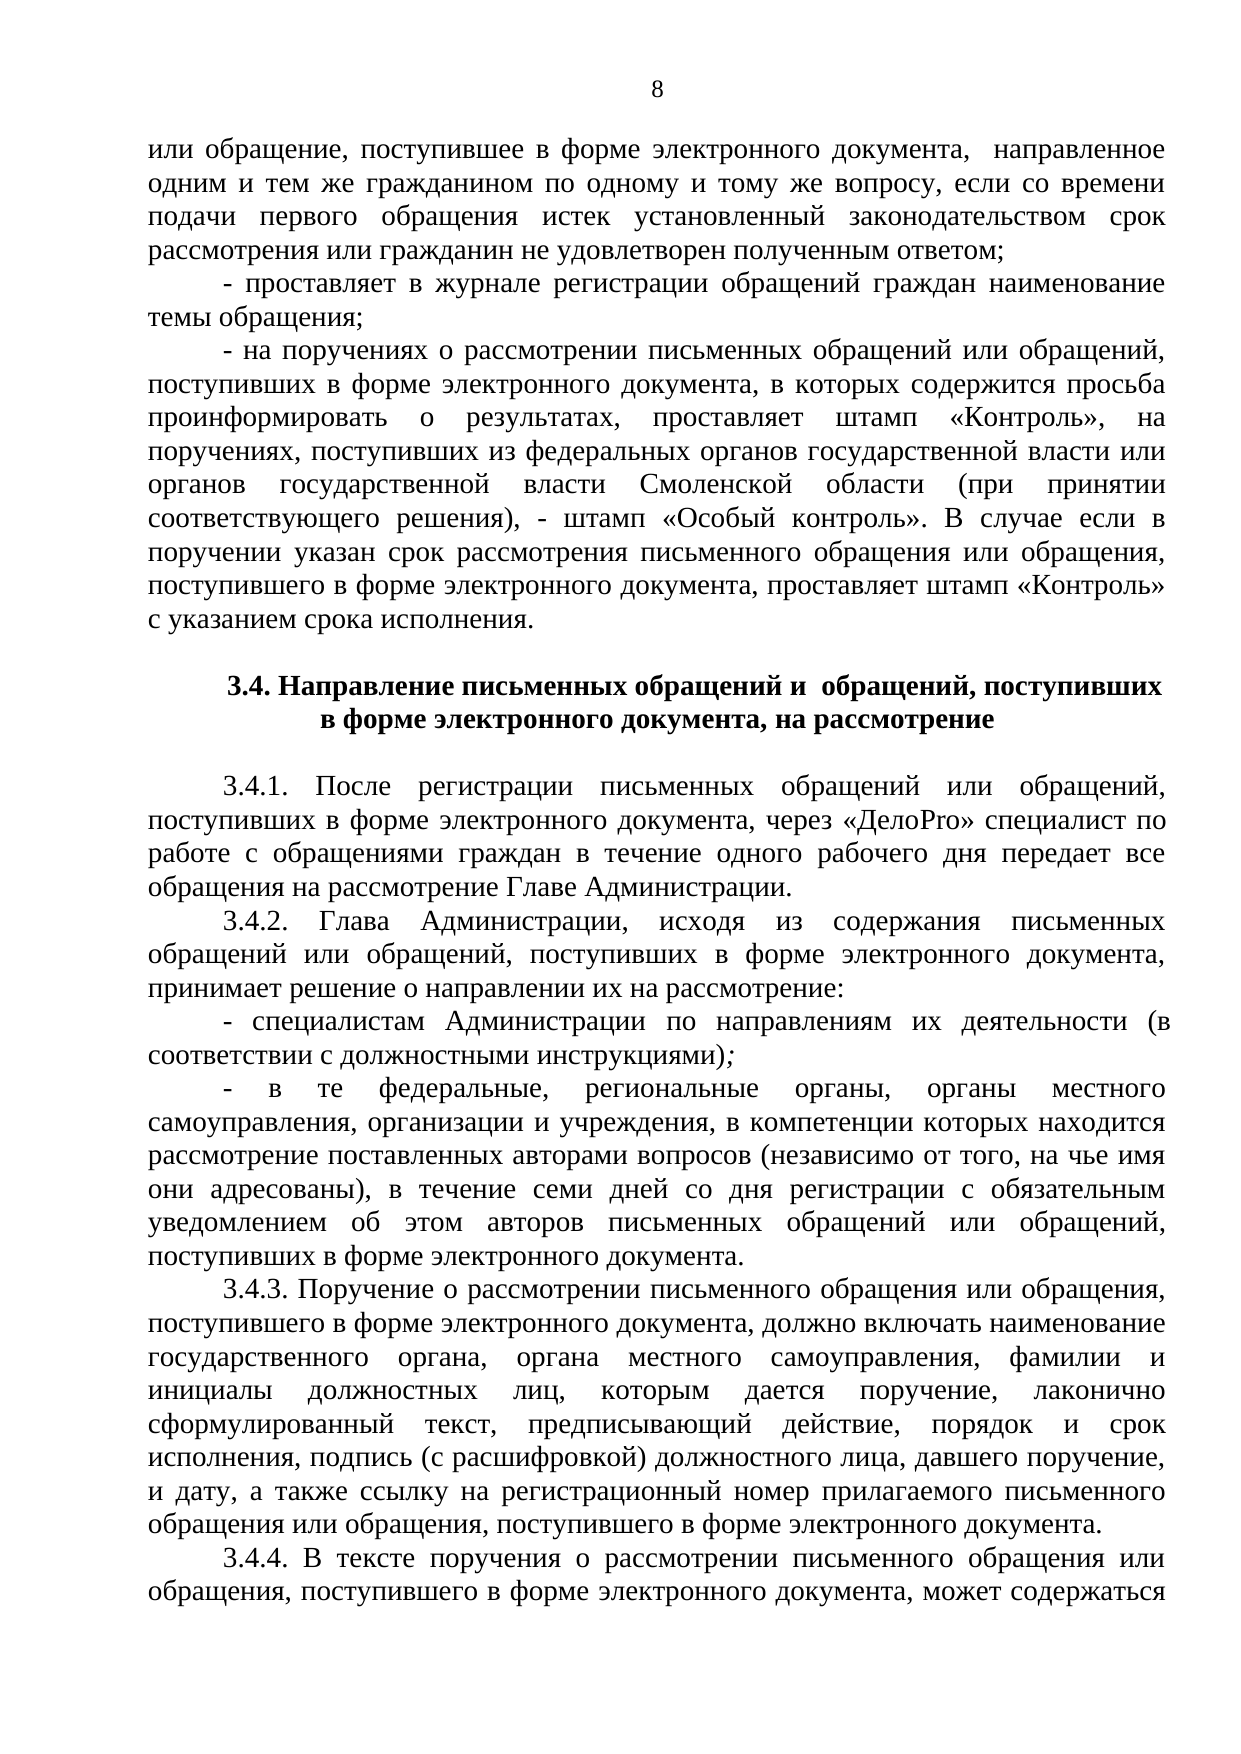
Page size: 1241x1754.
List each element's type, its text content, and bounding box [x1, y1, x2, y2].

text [148, 1540, 1167, 1607]
text - специалистам Администрации по направлениям их деятельности (в соответствии с должностными инструкциями); [148, 1003, 1171, 1070]
text 3.4.3. Поручение о рассмотрении письменного обращения или обращения, поступившего в форме электронного документа, должно включать наименование государственного органа, органа местного самоуправления, фамилии и инициалы должностных лиц, которым дается поручение, лаконично сформулированный текст, предписывающий действие, порядок и срок исполнения, подпись (с расшифровкой) должностного лица, давшего поручение, и дату, а также ссылку на регистрационный номер прилагаемого письменного обращения или обращения, поступившего в форме электронного документа. [148, 1272, 1167, 1540]
text 3.4.2. Глава Администрации, исходя из содержания письменных обращений или обращений, поступивших в форме электронного документа, принимает решение о направлении их на рассмотрение: [148, 903, 1167, 1003]
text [148, 131, 1167, 265]
text - на поручениях о рассмотрении письменных обращений или обращений, поступивших в форме электронного документа, в которых содержится просьба проинформировать о результатах, проставляет штамп «Контроль», на поручениях, поступивших из федеральных органов государственной власти или органов государственной власти Смоленской области (при принятии соответствующего решения), - штамп «Особый контроль». В случае если в поручении указан срок рассмотрения письменного обращения или обращения, поступившего в форме электронного документа, проставляет штамп «Контроль» с указанием срока исполнения. [148, 332, 1167, 634]
text - в те федеральные, региональные органы, органы местного самоуправления, организации и учреждения, в компетенции которых находится рассмотрение поставленных авторами вопросов (независимо от того, на чье имя они адресованы), в течение семи дней со дня регистрации с обязательным уведомлением об этом авторов письменных обращений или обращений, поступивших в форме электронного документа. [148, 1070, 1167, 1272]
text 3.4.1. После регистрации письменных обращений или обращений, поступивших в форме электронного документа, через «ДелоPro» специалист по работе с обращениями граждан в течение одного рабочего дня передает все обращения на рассмотрение Главе Администрации. [148, 768, 1167, 903]
text 3.4. Направление письменных обращений и обращений, поступивших в форме электронного документа, на рассмотрение [148, 668, 1167, 735]
text - проставляет в журнале регистрации обращений граждан наименование темы обращения; [148, 265, 1167, 332]
